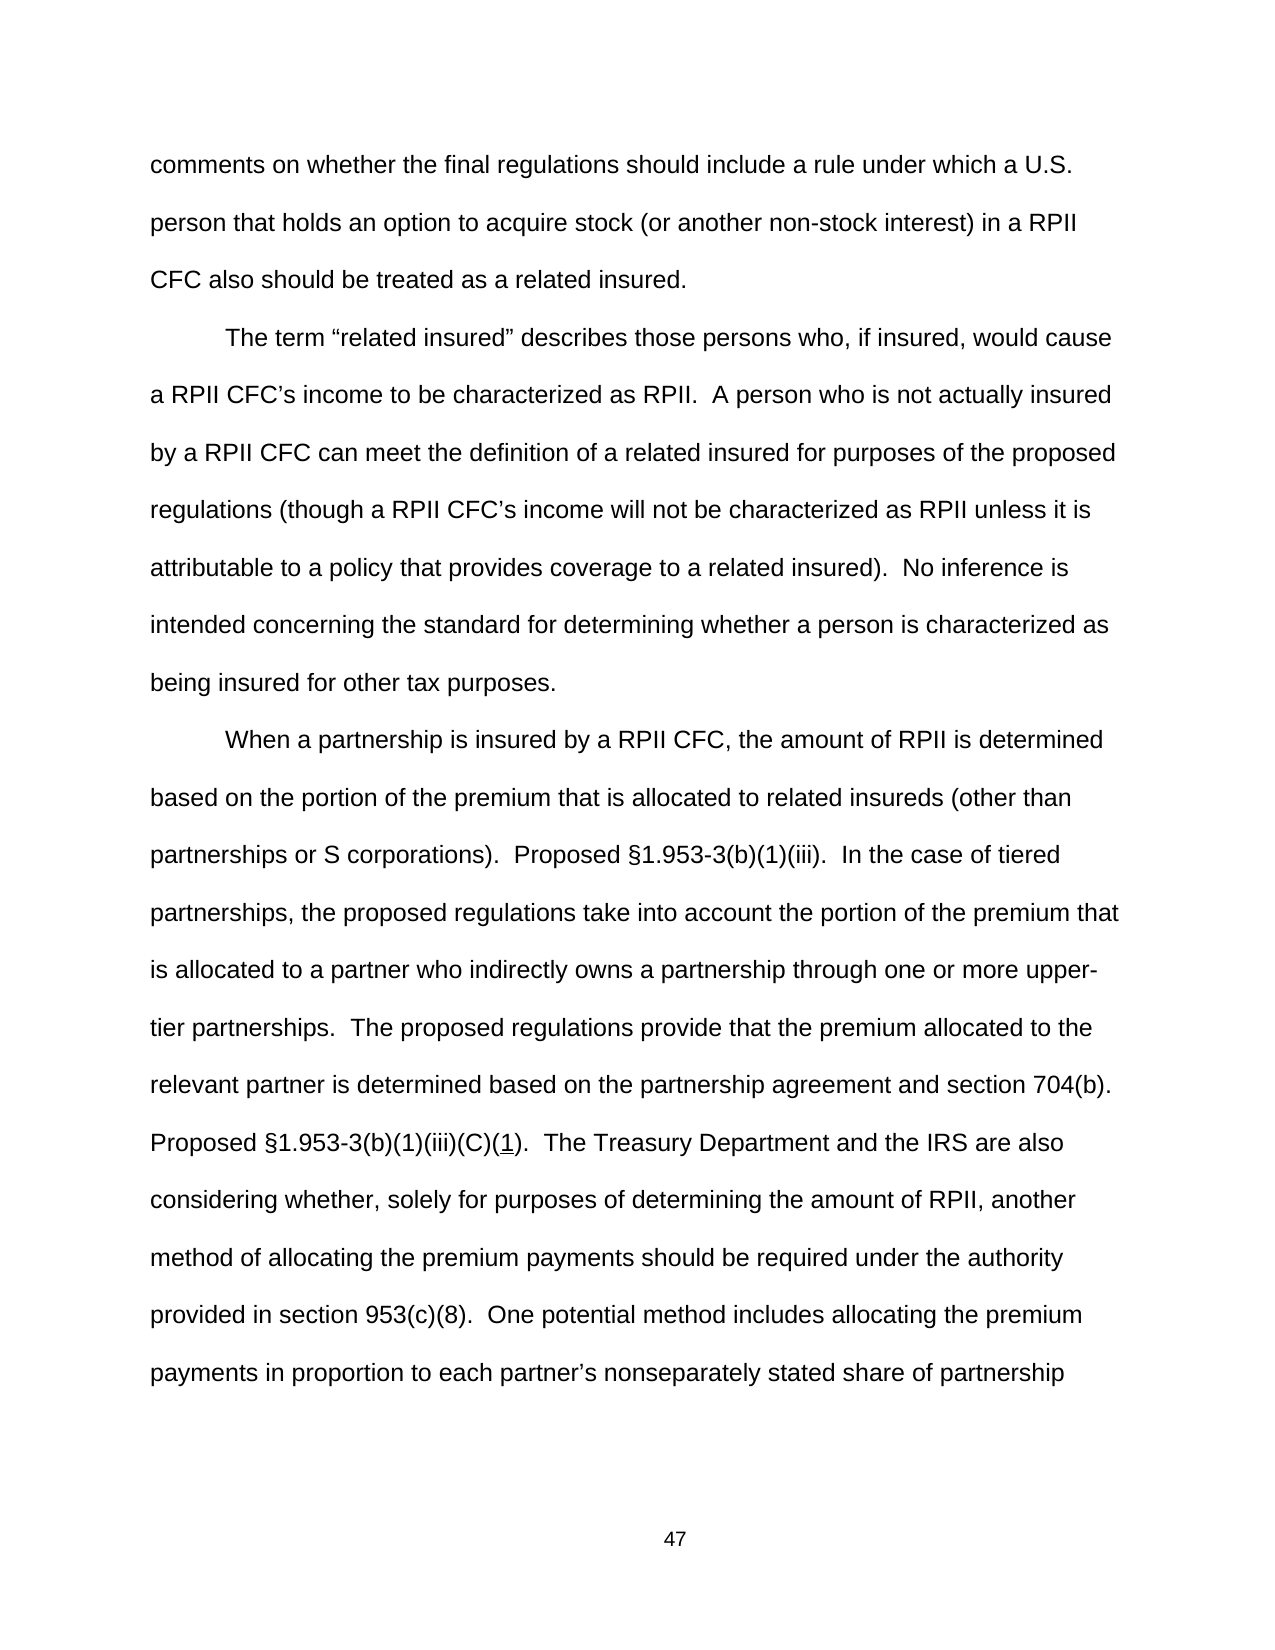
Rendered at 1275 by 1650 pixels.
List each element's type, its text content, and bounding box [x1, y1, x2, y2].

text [150, 150, 1125, 294]
text The term “related insured” describes those persons who, if insured, would cause a RPII CFC’s income to be characterized as RPII. A person who is not actually insured by a RPII CFC can meet the definition of a related insured for purposes of the proposed regulations (though a RPII CFC’s income will not be characterized as RPII unless it is attributable to a policy that provides coverage to a related insured). No inference is intended concerning the standard for determining whether a person is characterized as being insured for other tax purposes. [150, 322, 1125, 696]
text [150, 725, 1125, 1386]
